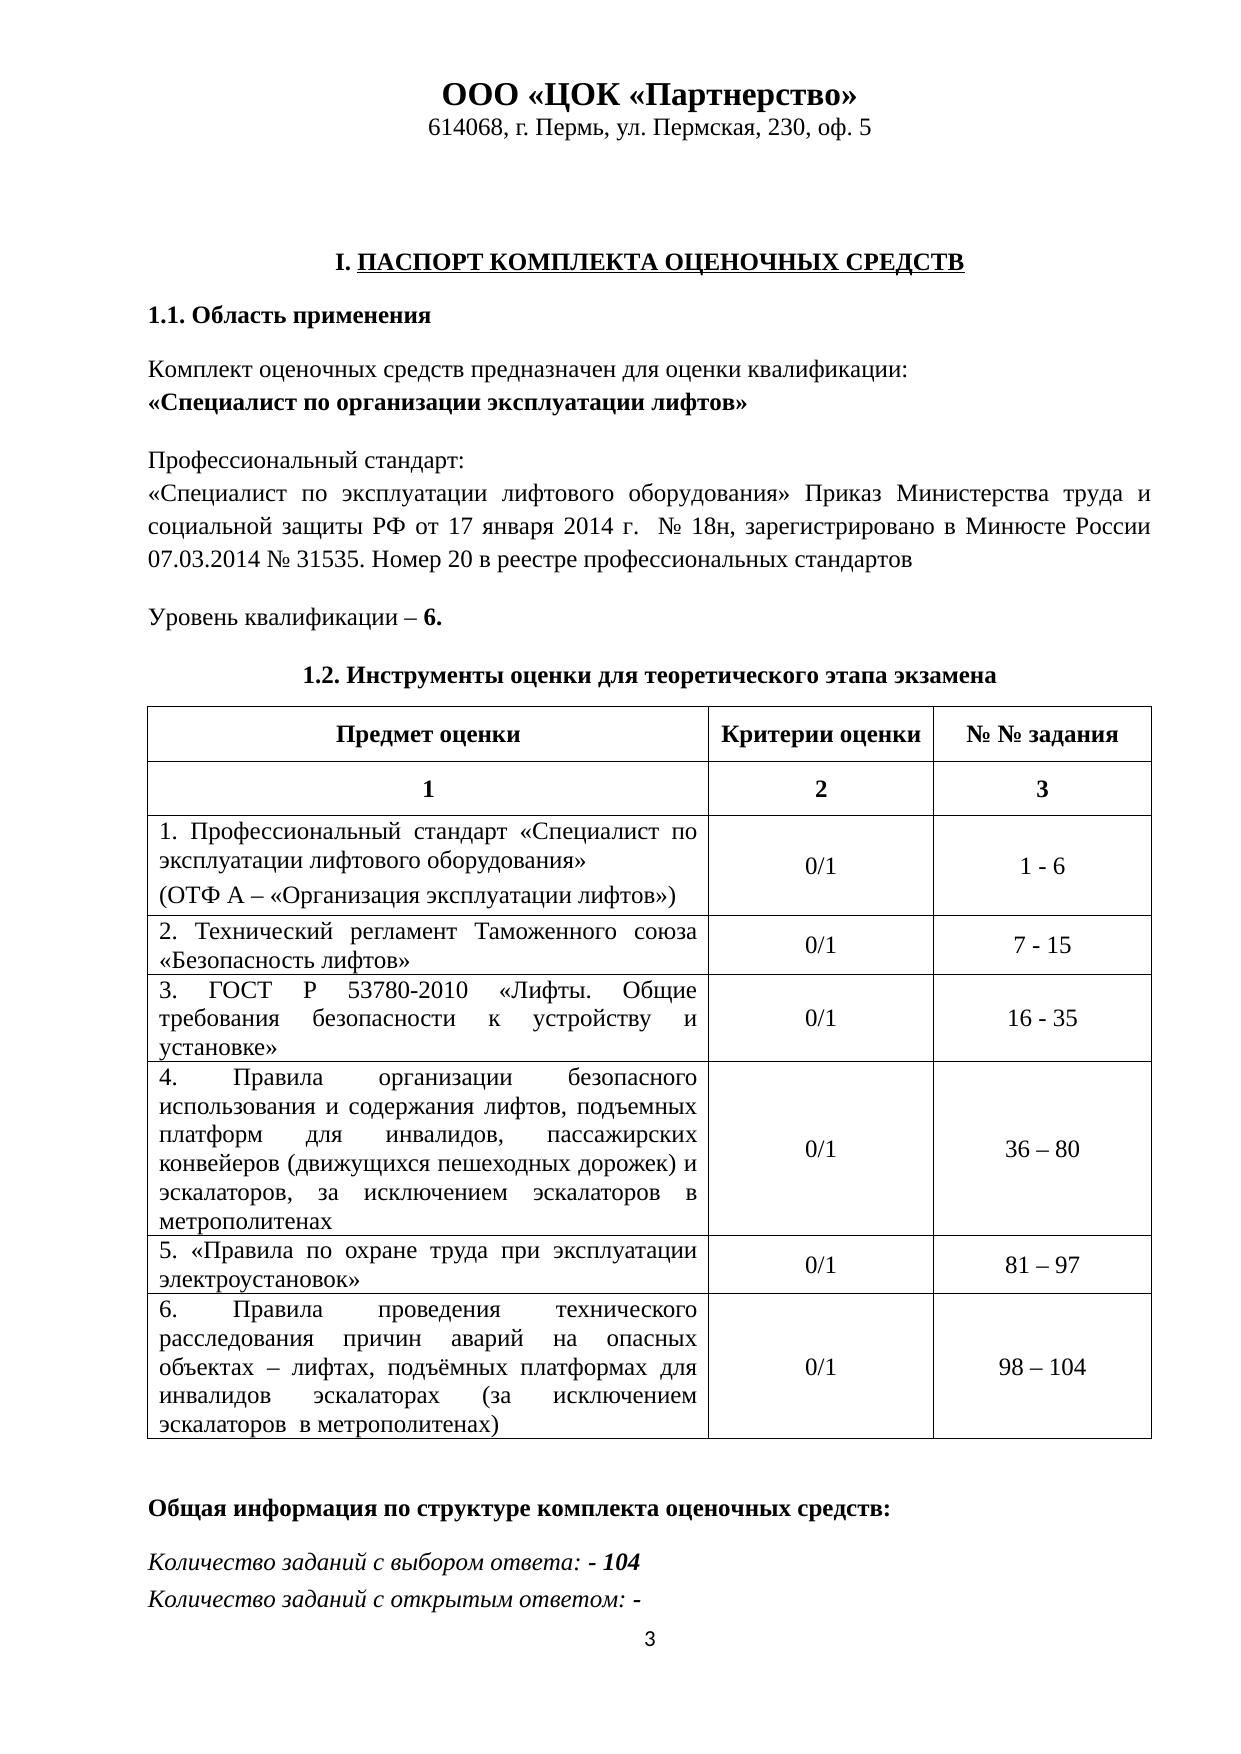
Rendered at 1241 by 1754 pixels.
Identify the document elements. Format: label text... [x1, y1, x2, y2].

table_cell 3. ГОСТ Р 53780-2010 «Лифты. Общие требования безопасности к устройству и установке» [148, 975, 708, 1061]
table_cell 7 - 15 [934, 916, 1151, 974]
table_cell 0/1 [709, 1236, 933, 1293]
table_cell 1 [148, 762, 708, 815]
table_cell 98 – 104 [934, 1294, 1151, 1438]
text 1.2. Инструменты оценки для теоретического этапа экзамена [148, 660, 1152, 689]
table_cell 2 [709, 762, 933, 815]
table_cell 16 - 35 [934, 975, 1151, 1061]
table_cell 36 – 80 [934, 1062, 1151, 1234]
table_cell 81 – 97 [934, 1236, 1151, 1293]
table_cell 6. Правила проведения технического расследования причин аварий на опасных объектах – лифтах, подъёмных платформах для инвалидов эскалаторах (за исключением эскалаторов в метрополитенах) [148, 1294, 708, 1438]
table_cell 4. Правила организации безопасного использования и содержания лифтов, подъемных платформ для инвалидов, пассажирских конвейеров (движущихся пешеходных дорожек) и эскалаторов, за исключением эскалаторов в метрополитенах [148, 1062, 708, 1234]
table_cell 5. «Правила по охране труда при эксплуатации электроустановок» [148, 1236, 708, 1293]
table_cell 0/1 [709, 816, 933, 915]
table_cell 0/1 [709, 1062, 933, 1234]
text Комплект оценочных средств предназначен для оценки квалификации: [148, 354, 1152, 383]
text «Специалист по организации эксплуатации лифтов» [148, 387, 1152, 416]
text 1.1. Область применения [148, 300, 1152, 329]
text Количество заданий с выбором ответа: - 104 [148, 1547, 1152, 1575]
table_cell 0/1 [709, 1294, 933, 1438]
text I. ПАСПОРТ КОМПЛЕКТА ОЦЕНОЧНЫХ СРЕДСТВ [148, 247, 1152, 275]
table_cell 3 [934, 762, 1151, 815]
text Профессиональный стандарт: [148, 445, 1152, 474]
table_cell 0/1 [709, 916, 933, 974]
text Количество заданий с открытым ответом: - [148, 1584, 1152, 1612]
table_header Критерии оценки [709, 707, 933, 761]
text Уровень квалификации – 6. [148, 602, 1152, 631]
table_header Предмет оценки [148, 707, 708, 761]
table_cell 0/1 [709, 975, 933, 1061]
text «Специалист по эксплуатации лифтового оборудования» Приказ Министерства труда и социальной защиты РФ от 17 января . № 18н, зарегистрировано в Минюсте России 07.03.2014 № 31535. Номер 20 в реестре профессиональных стандартов [148, 478, 1152, 573]
text Общая информация по структуре комплекта оценочных средств: [148, 1493, 1152, 1522]
table_cell 1. Профессиональный стандарт «Специалист по эксплуатации лифтового оборудования» (ОТФ А – «Организация эксплуатации лифтов») [148, 816, 708, 915]
table_cell 2. Технический регламент Таможенного союза «Безопасность лифтов» [148, 916, 708, 974]
table_cell 1 - 6 [934, 816, 1151, 915]
table_header № № задания [934, 707, 1151, 761]
